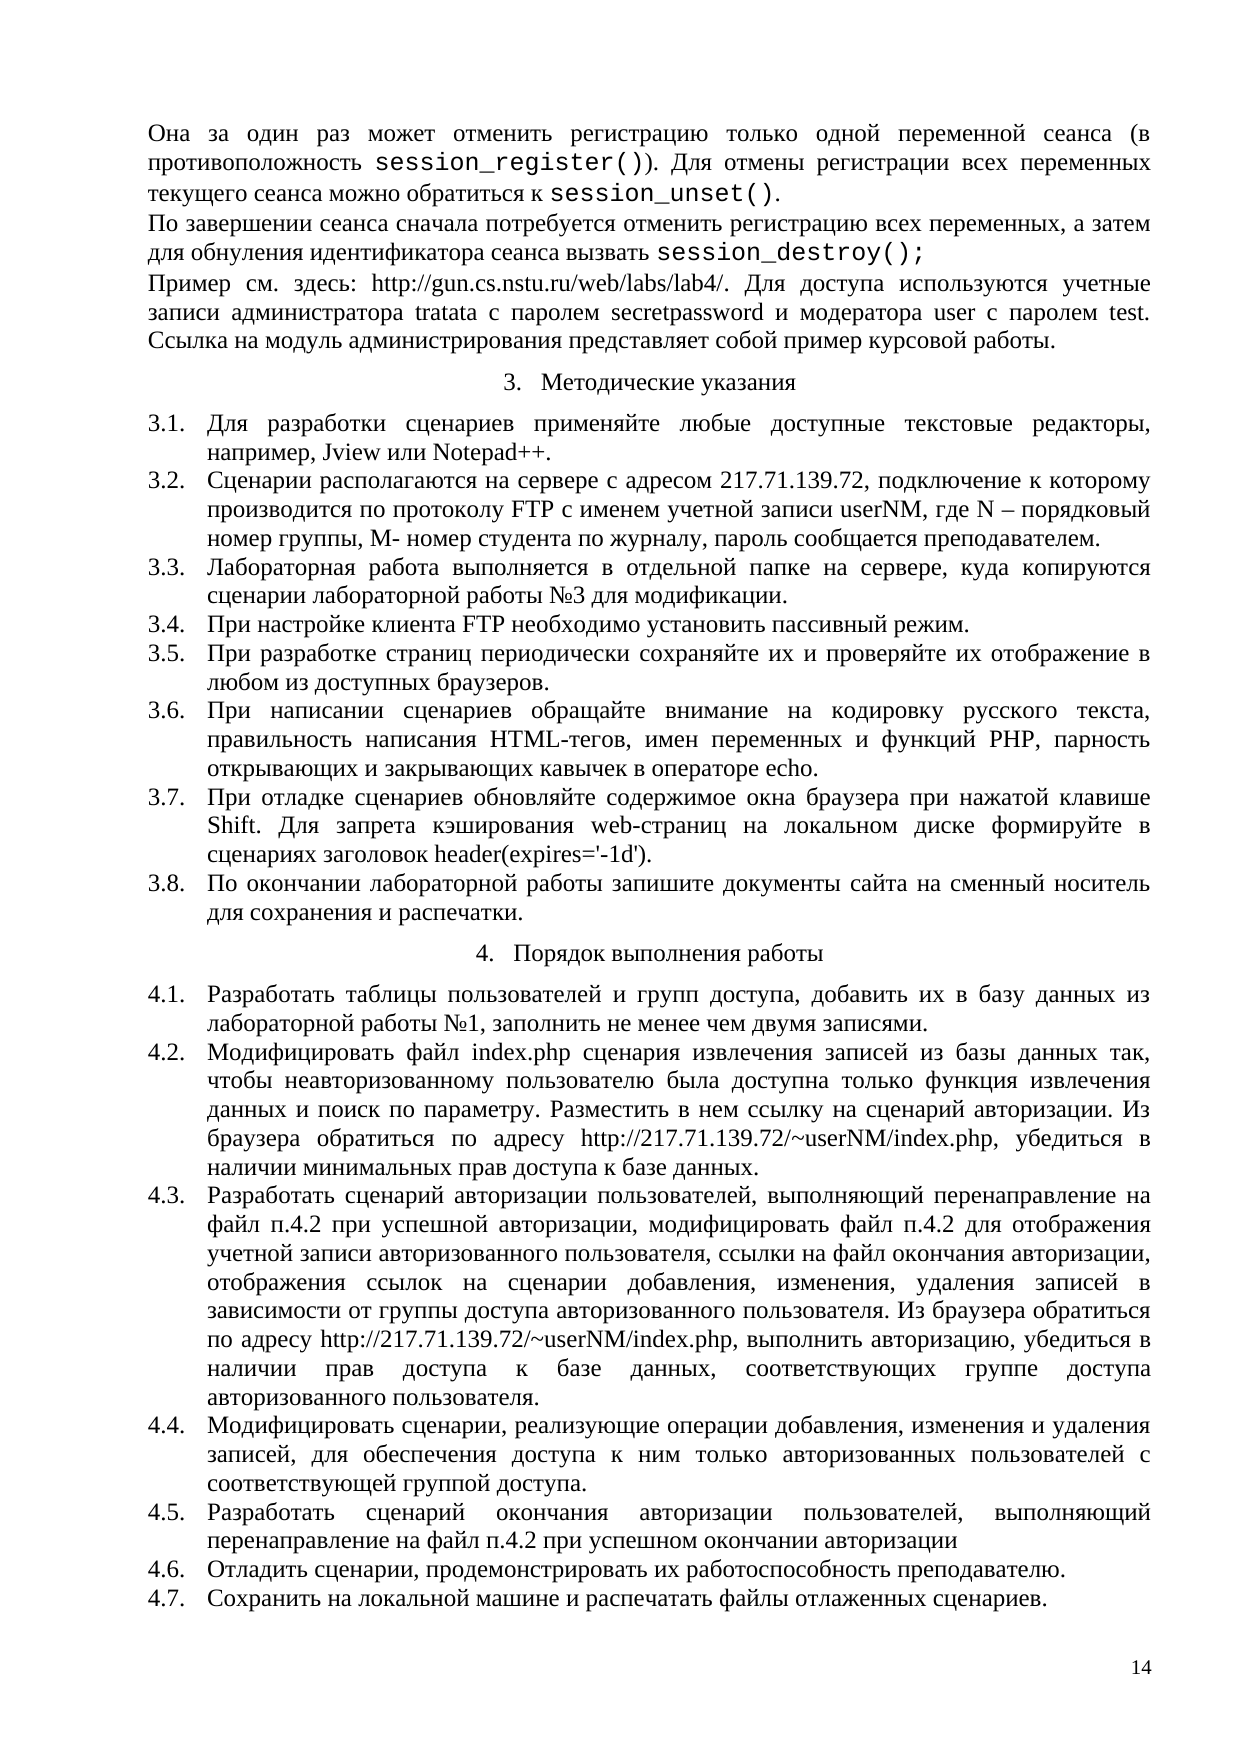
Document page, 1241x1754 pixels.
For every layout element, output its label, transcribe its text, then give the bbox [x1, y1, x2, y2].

list Модифицировать сценарии, реализующие операции добавления, изменения и удаления записей, для обеспечения доступа к ним только авторизованных пользователей с соответствующей группой доступа. [148, 1411, 1152, 1497]
list Сохранить на локальной машине и распечатать файлы отлаженных сценариев. [148, 1583, 1152, 1612]
list Отладить сценарии, продемонстрировать их работоспособность преподавателю. [148, 1554, 1152, 1583]
list При написании сценариев обращайте внимание на кодировку русского текста, правильность написания HTML-тегов, имен переменных и функций PHP, парность открывающих и закрывающих кавычек в операторе echo. [148, 696, 1152, 782]
list Модифицировать файл index.php сценария извлечения записей из базы данных так, чтобы неавторизованному пользователю была доступна только функция извлечения данных и поиск по параметру. Разместить в нем ссылку на сценарий авторизации. Из браузера обратиться по адресу http://217.71.139.72/~userNM/index.php, убедиться в наличии минимальных прав доступа к базе данных. [148, 1037, 1152, 1181]
list При отладке сценариев обновляйте содержимое окна браузера при нажатой клавише Shift. Для запрета кэширования web-страниц на локальном диске формируйте в сценариях заголовок header(expires='-1d'). [148, 782, 1152, 868]
list Разработать сценарий авторизации пользователей, выполняющий перенаправление на файл п.4.2 при успешной авторизации, модифицировать файл п.4.2 для отображения учетной записи авторизованного пользователя, ссылки на файл окончания авторизации, отображения ссылок на сценарии добавления, изменения, удаления записей в зависимости от группы доступа авторизованного пользователя. Из браузера обратиться по адресу http://217.71.139.72/~userNM/index.php, выполнить авторизацию, убедиться в наличии прав доступа к базе данных, соответствующих группе доступа авторизованного пользователя. [148, 1181, 1152, 1411]
text Пример см. здесь: http://gun.cs.nstu.ru/web/labs/lab4/. Для доступа используются учетные записи администратора tratata с паролем secretpassword и модератора user с паролем test. Ссылка на модуль администрирования представляет собой пример курсовой работы. [148, 268, 1152, 354]
text Она за один раз может отменить регистрацию только одной переменной сеанса (в противоположность session_register()). Для отмены регистрации всех переменных текущего сеанса можно обратиться к session_unset(). [148, 118, 1152, 208]
text По завершении сеанса сначала потребуется отменить регистрацию всех переменных, а затем для обнуления идентификатора сеанса вызвать session_destroy(); [148, 208, 1152, 268]
list Разработать сценарий окончания авторизации пользователей, выполняющий перенаправление на файл п.4.2 при успешном окончании авторизации [148, 1497, 1152, 1554]
list Методические указания [148, 367, 1152, 396]
list При разработке страниц периодически сохраняйте их и проверяйте их отображение в любом из доступных браузеров. [148, 638, 1152, 696]
list По окончании лабораторной работы запишите документы сайта на сменный носитель для сохранения и распечатки. [148, 868, 1152, 926]
list Разработать таблицы пользователей и групп доступа, добавить их в базу данных из лабораторной работы №1, заполнить не менее чем двумя записями. [148, 979, 1152, 1037]
list Сценарии располагаются на сервере с адресом 217.71.139.72, подключение к которому производится по протоколу FTP с именем учетной записи userNM, где N – порядковый номер группы, M- номер студента по журналу, пароль сообщается преподавателем. [148, 466, 1152, 552]
list Для разработки сценариев применяйте любые доступные текстовые редакторы, например, Jview или Notepad++. [148, 408, 1152, 466]
list При настройке клиента FTP необходимо установить пассивный режим. [148, 609, 1152, 638]
list Лабораторная работа выполняется в отдельной папке на сервере, куда копируются сценарии лабораторной работы №3 для модификации. [148, 552, 1152, 609]
list Порядок выполнения работы [148, 938, 1152, 967]
